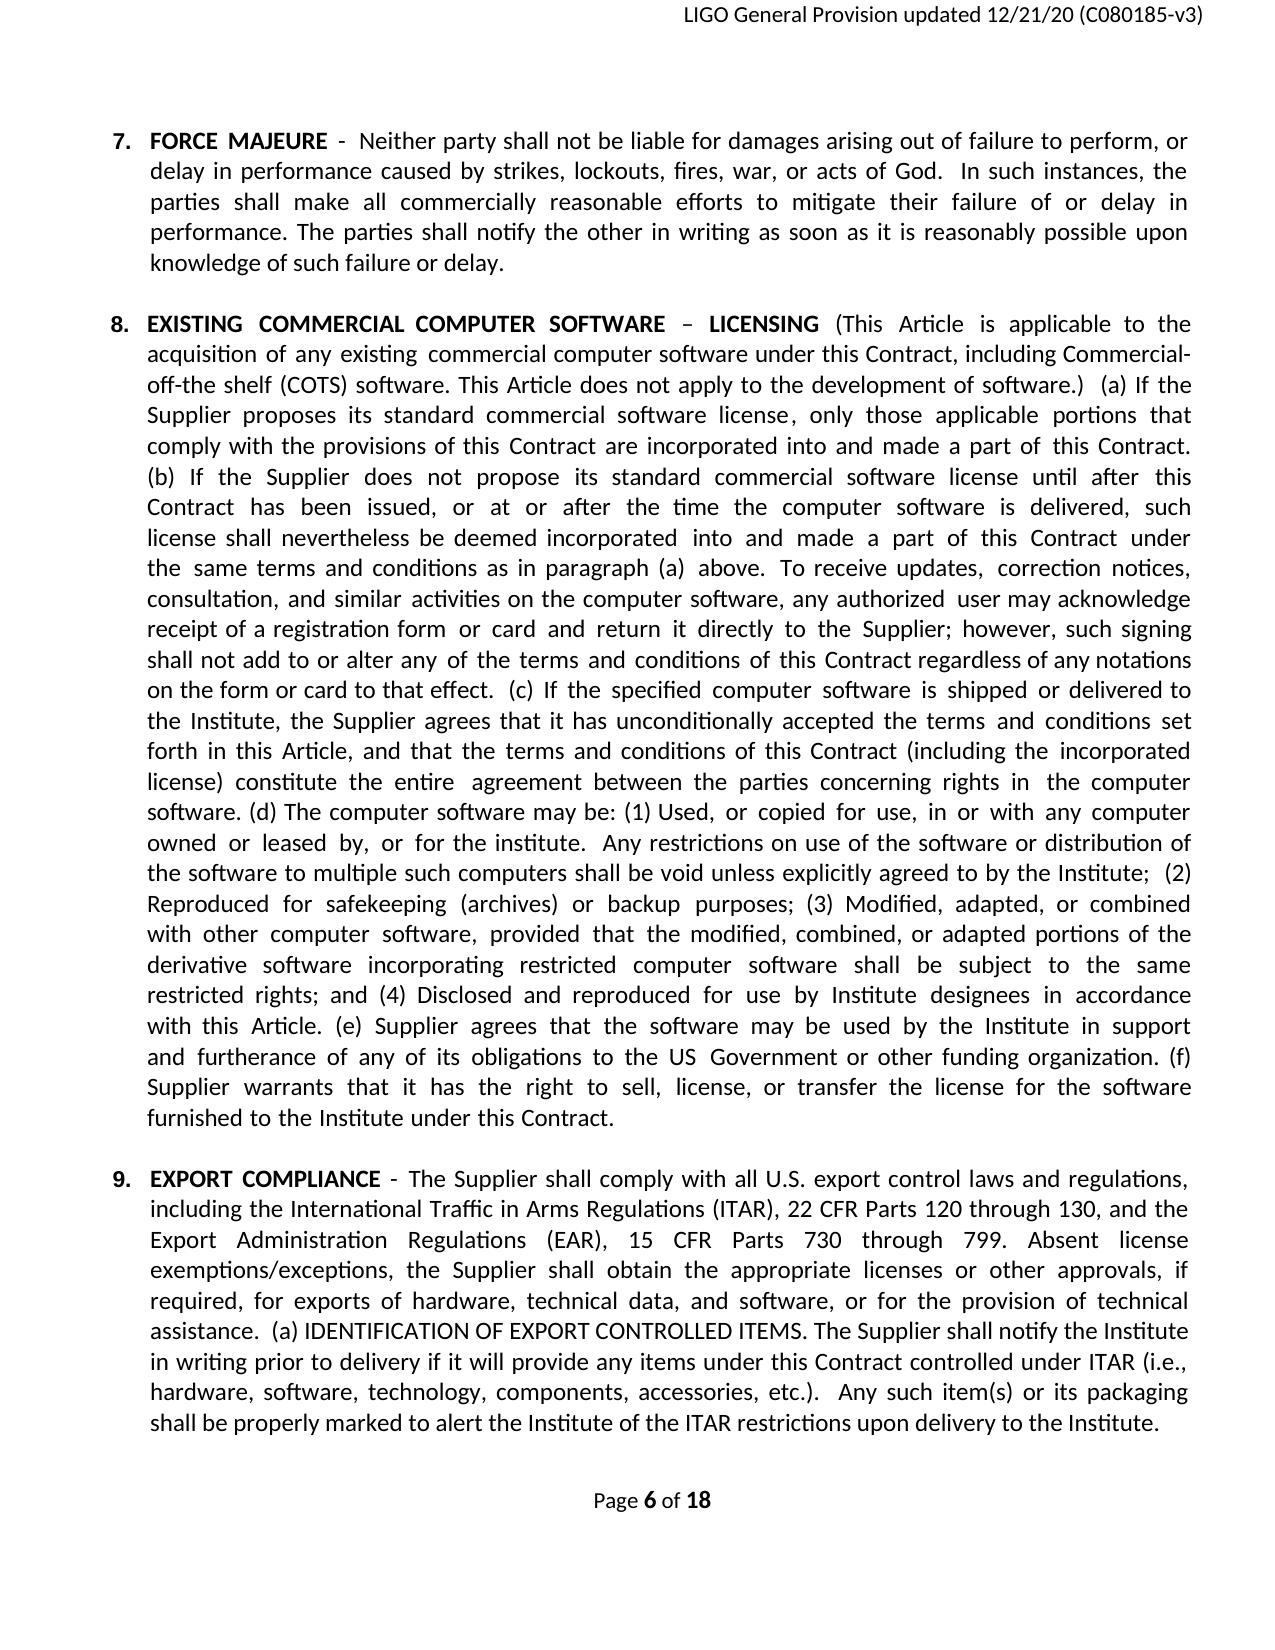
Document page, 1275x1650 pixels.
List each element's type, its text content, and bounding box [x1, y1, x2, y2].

list EXISTING COMMERCIAL COMPUTER SOFTWARE – LICENSING (This Article is applicable to the acquisition of any existing commercial computer software under this Contract, including Commercial-off-the shelf (COTS) software. This Article does not apply to the development of software.) (a) If the Supplier proposes its standard commercial software license, only those applicable portions that comply with the provisions of this Contract are incorporated into and made a part of this Contract. (b) If the Supplier does not propose its standard commercial software license until after this Contract has been issued, or at or after the time the computer software is delivered, such license shall nevertheless be deemed incorporated into and made a part of this Contract under the same terms and conditions as in paragraph (a) above. To receive updates, correction notices, consultation, and similar activities on the computer software, any authorized user may acknowledge receipt of a registration form or card and return it directly to the Supplier; however, such signing shall not add to or alter any of the terms and conditions of this Contract regardless of any notations on the form or card to that effect. (c) If the specified computer software is shipped or delivered to the Institute, the Supplier agrees that it has unconditionally accepted the terms and conditions set forth in this Article, and that the terms and conditions of this Contract (including the incorporated license) constitute the entire agreement between the parties concerning rights in the computer software. (d) The computer software may be: (1) Used, or copied for use, in or with any computer owned or leased by, or for the institute. Any restrictions on use of the software or distribution of the software to multiple such computers shall be void unless explicitly agreed to by the Institute; (2) Reproduced for safekeeping (archives) or backup purposes; (3) Modified, adapted, or combined with other computer software, provided that the modified, combined, or adapted portions of the derivative software incorporating restricted computer software shall be subject to the same restricted rights; and (4) Disclosed and reproduced for use by Institute designees in accordance with this Article. (e) Supplier agrees that the software may be used by the Institute in support and furtherance of any of its obligations to the US Government or other funding organization. (f) Supplier warrants that it has the right to sell, license, or transfer the license for the software furnished to the Institute under this Contract. [110, 308, 1192, 1132]
list FORCE MAJEURE - Neither party shall not be liable for damages arising out of failure to perform, or delay in performance caused by strikes, lockouts, fires, war, or acts of God. In such instances, the parties shall make all commercially reasonable efforts to mitigate their failure of or delay in performance. The parties shall notify the other in writing as soon as it is reasonably possible upon knowledge of such failure or delay. [112, 125, 1190, 278]
list EXPORT COMPLIANCE - The Supplier shall comply with all U.S. export control laws and regulations, including the International Traffic in Arms Regulations (ITAR), 22 CFR Parts 120 through 130, and the Export Administration Regulations (EAR), 15 CFR Parts 730 through 799. Absent license exemptions/exceptions, the Supplier shall obtain the appropriate licenses or other approvals, if required, for exports of hardware, technical data, and software, or for the provision of technical assistance. (a) IDENTIFICATION OF EXPORT CONTROLLED ITEMS. The Supplier shall notify the Institute in writing prior to delivery if it will provide any items under this Contract controlled under ITAR (i.e., hardware, software, technology, components, accessories, etc.). Any such item(s) or its packaging shall be properly marked to alert the Institute of the ITAR restrictions upon delivery to the Institute. [112, 1163, 1190, 1437]
